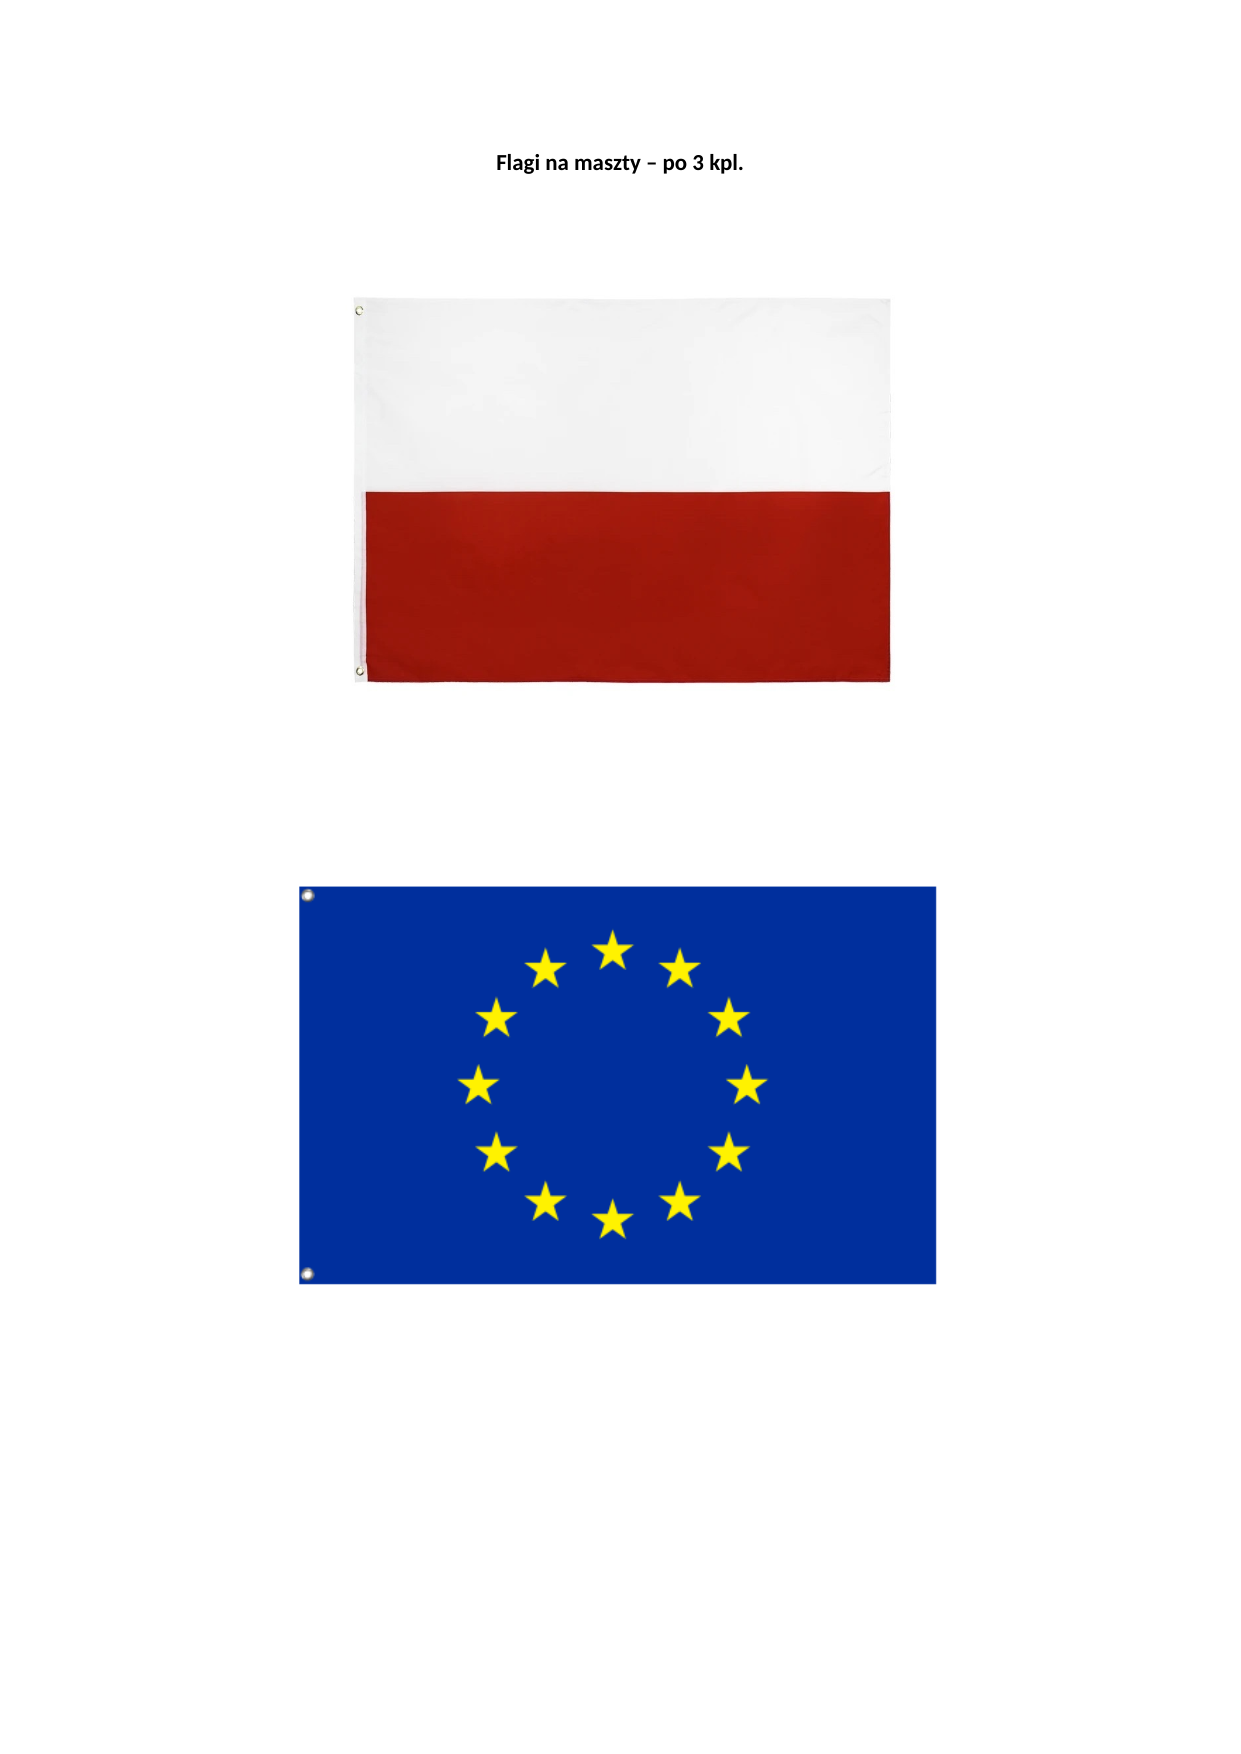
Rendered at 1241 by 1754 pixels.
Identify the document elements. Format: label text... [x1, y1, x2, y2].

text Flagi na maszty – po 3 kpl. [148, 148, 1093, 176]
picture [229, 829, 1011, 1376]
picture [303, 194, 937, 828]
